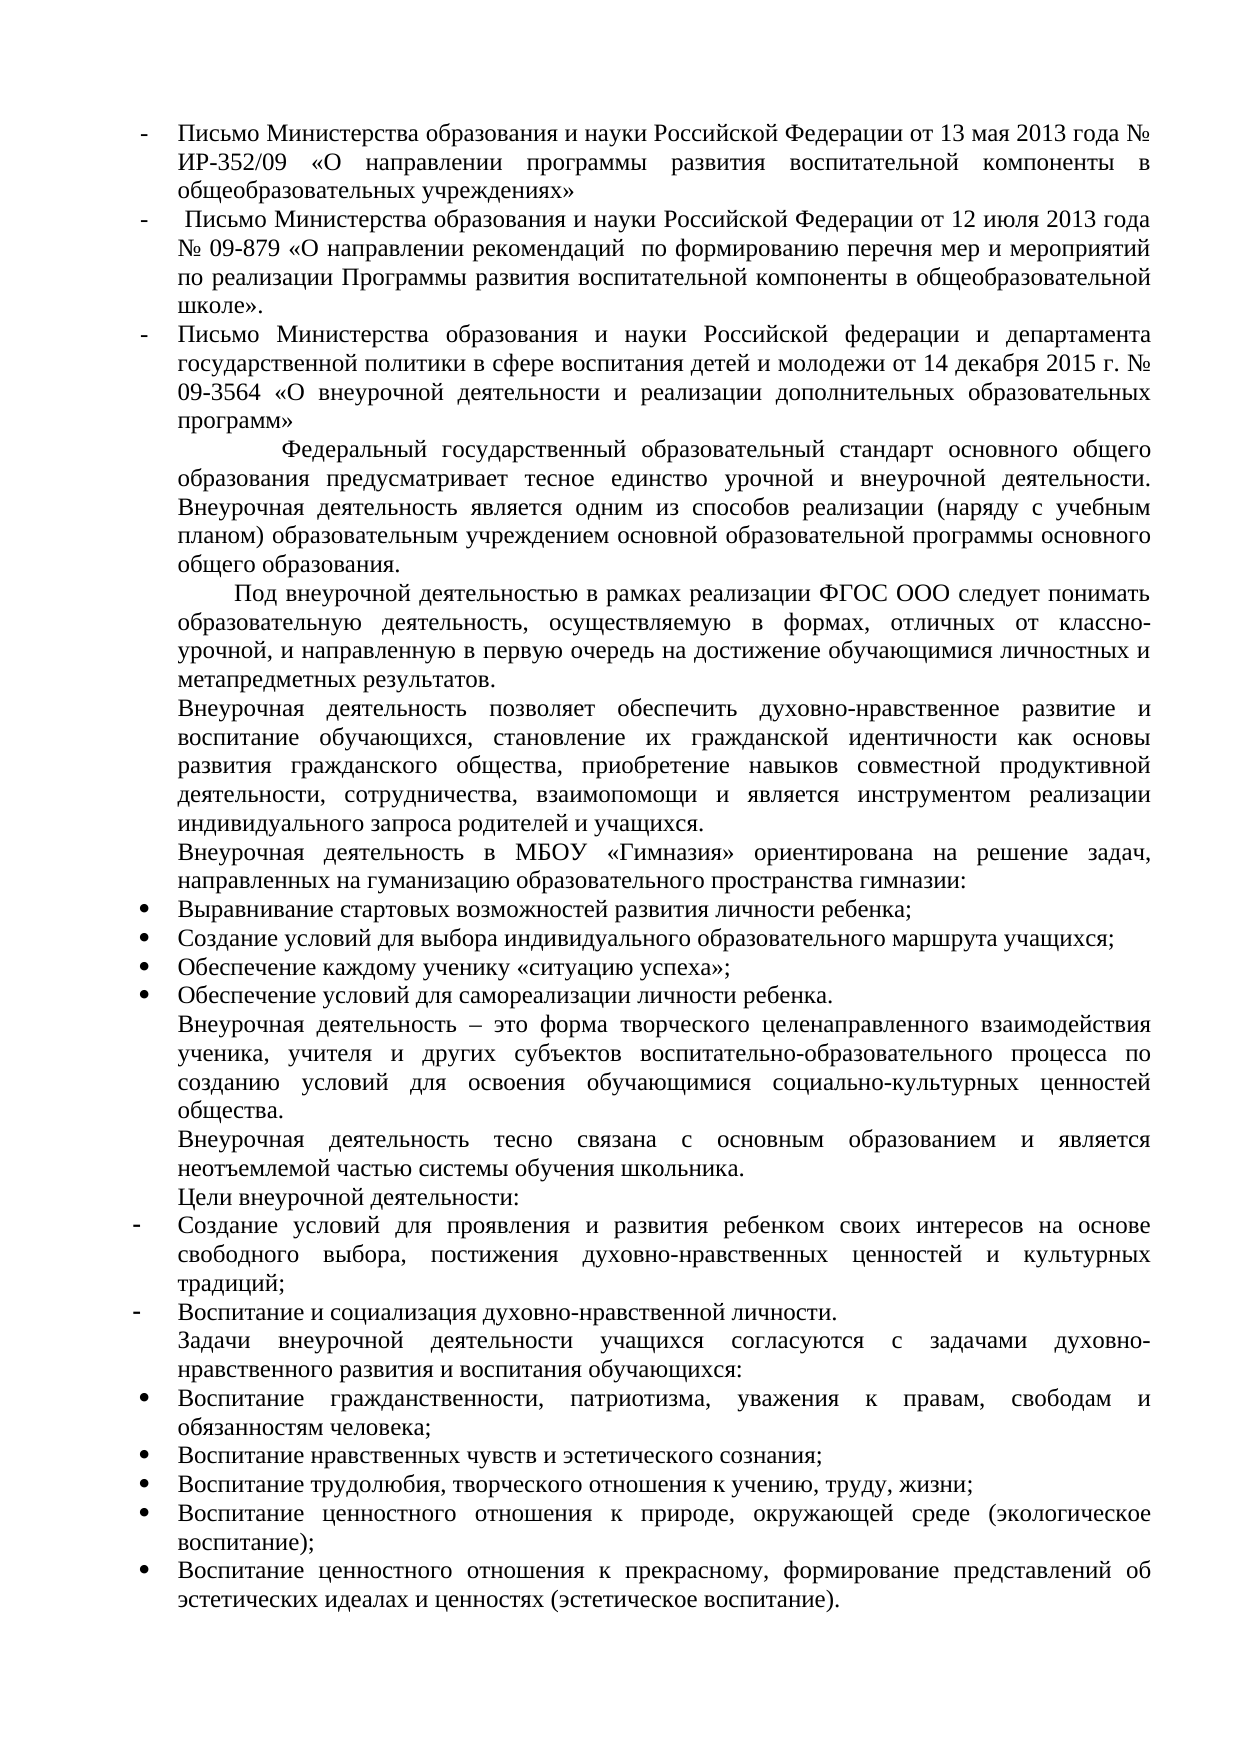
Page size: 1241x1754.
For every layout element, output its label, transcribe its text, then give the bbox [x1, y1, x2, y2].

list Воспитание и социализация духовно-нравственной личности. [132, 1297, 1152, 1326]
list Создание условий для проявления и развития ребенком своих интересов на основе свободного выбора, постижения духовно-нравственных ценностей и культурных традиций; [132, 1211, 1152, 1297]
list Воспитание нравственных чувств и эстетического сознания; [140, 1441, 1152, 1469]
list Обеспечение условий для самореализации личности ребенка. [140, 981, 1152, 1009]
text Цели внеурочной деятельности: [177, 1182, 1152, 1211]
list Обеспечение каждому ученику «ситуацию успеха»; [140, 952, 1152, 981]
list Воспитание трудолюбия, творческого отношения к учению, труду, жизни; [140, 1469, 1152, 1498]
list Воспитание гражданственности, патриотизма, уважения к правам, свободам и обязанностям человека; [140, 1383, 1152, 1441]
list Создание условий для выбора индивидуального образовательного маршрута учащихся; [140, 923, 1152, 952]
text Внеурочная деятельность – это форма творческого целенаправленного взаимодействия ученика, учителя и других субъектов воспитательно-образовательного процесса по созданию условий для освоения обучающимися социально-культурных ценностей общества. [177, 1009, 1152, 1124]
text Внеурочная деятельность в МБОУ «Гимназия» ориентирована на решение задач, направленных на гуманизацию образовательного пространства гимназии: [177, 837, 1152, 894]
text Федеральный государственный образовательный стандарт основного общего образования предусматривает тесное единство урочной и внеурочной деятельности. Внеурочная деятельность является одним из способов реализации (наряду с учебным планом) образовательным учреждением основной образовательной программы основного общего образования. [177, 434, 1152, 578]
list Воспитание ценностного отношения к прекрасному, формирование представлений об эстетических идеалах и ценностях (эстетическое воспитание). [140, 1556, 1152, 1613]
text Под внеурочной деятельностью в рамках реализации ФГОС ООО следует понимать образовательную деятельность, осуществляемую в формах, отличных от классно- урочной, и направленную в первую очередь на достижение обучающимися личностных и метапредметных результатов. [177, 578, 1152, 693]
list Письмо Министерства образования и науки Российской Федерации от 12 июля 2013 года № 09-879 «О направлении рекомендаций по формированию перечня мер и мероприятий по реализации Программы развития воспитательной компоненты в общеобразовательной школе». [140, 204, 1152, 319]
list Воспитание ценностного отношения к природе, окружающей среде (экологическое воспитание); [140, 1498, 1152, 1556]
text Внеурочная деятельность позволяет обеспечить духовно-нравственное развитие и воспитание обучающихся, становление их гражданской идентичности как основы развития гражданского общества, приобретение навыков совместной продуктивной деятельности, сотрудничества, взаимопомощи и является инструментом реализации индивидуального запроса родителей и учащихся. [177, 693, 1152, 837]
list Выравнивание стартовых возможностей развития личности ребенка; [140, 894, 1152, 923]
text Задачи внеурочной деятельности учащихся согласуются с задачами духовно-нравственного развития и воспитания обучающихся: [177, 1326, 1152, 1383]
text Внеурочная деятельность тесно связана с основным образованием и является неотъемлемой частью системы обучения школьника. [177, 1124, 1152, 1182]
list Письмо Министерства образования и науки Российской федерации и департамента государственной политики в сфере воспитания детей и молодежи от 14 декабря . № 09-3564 «О внеурочной деятельности и реализации дополнительных образовательных программ» [140, 319, 1152, 434]
list Письмо Министерства образования и науки Российской Федерации от 13 мая 2013 года № ИР-352/09 «О направлении программы развития воспитательной компоненты в общеобразовательных учреждениях» [140, 118, 1152, 204]
